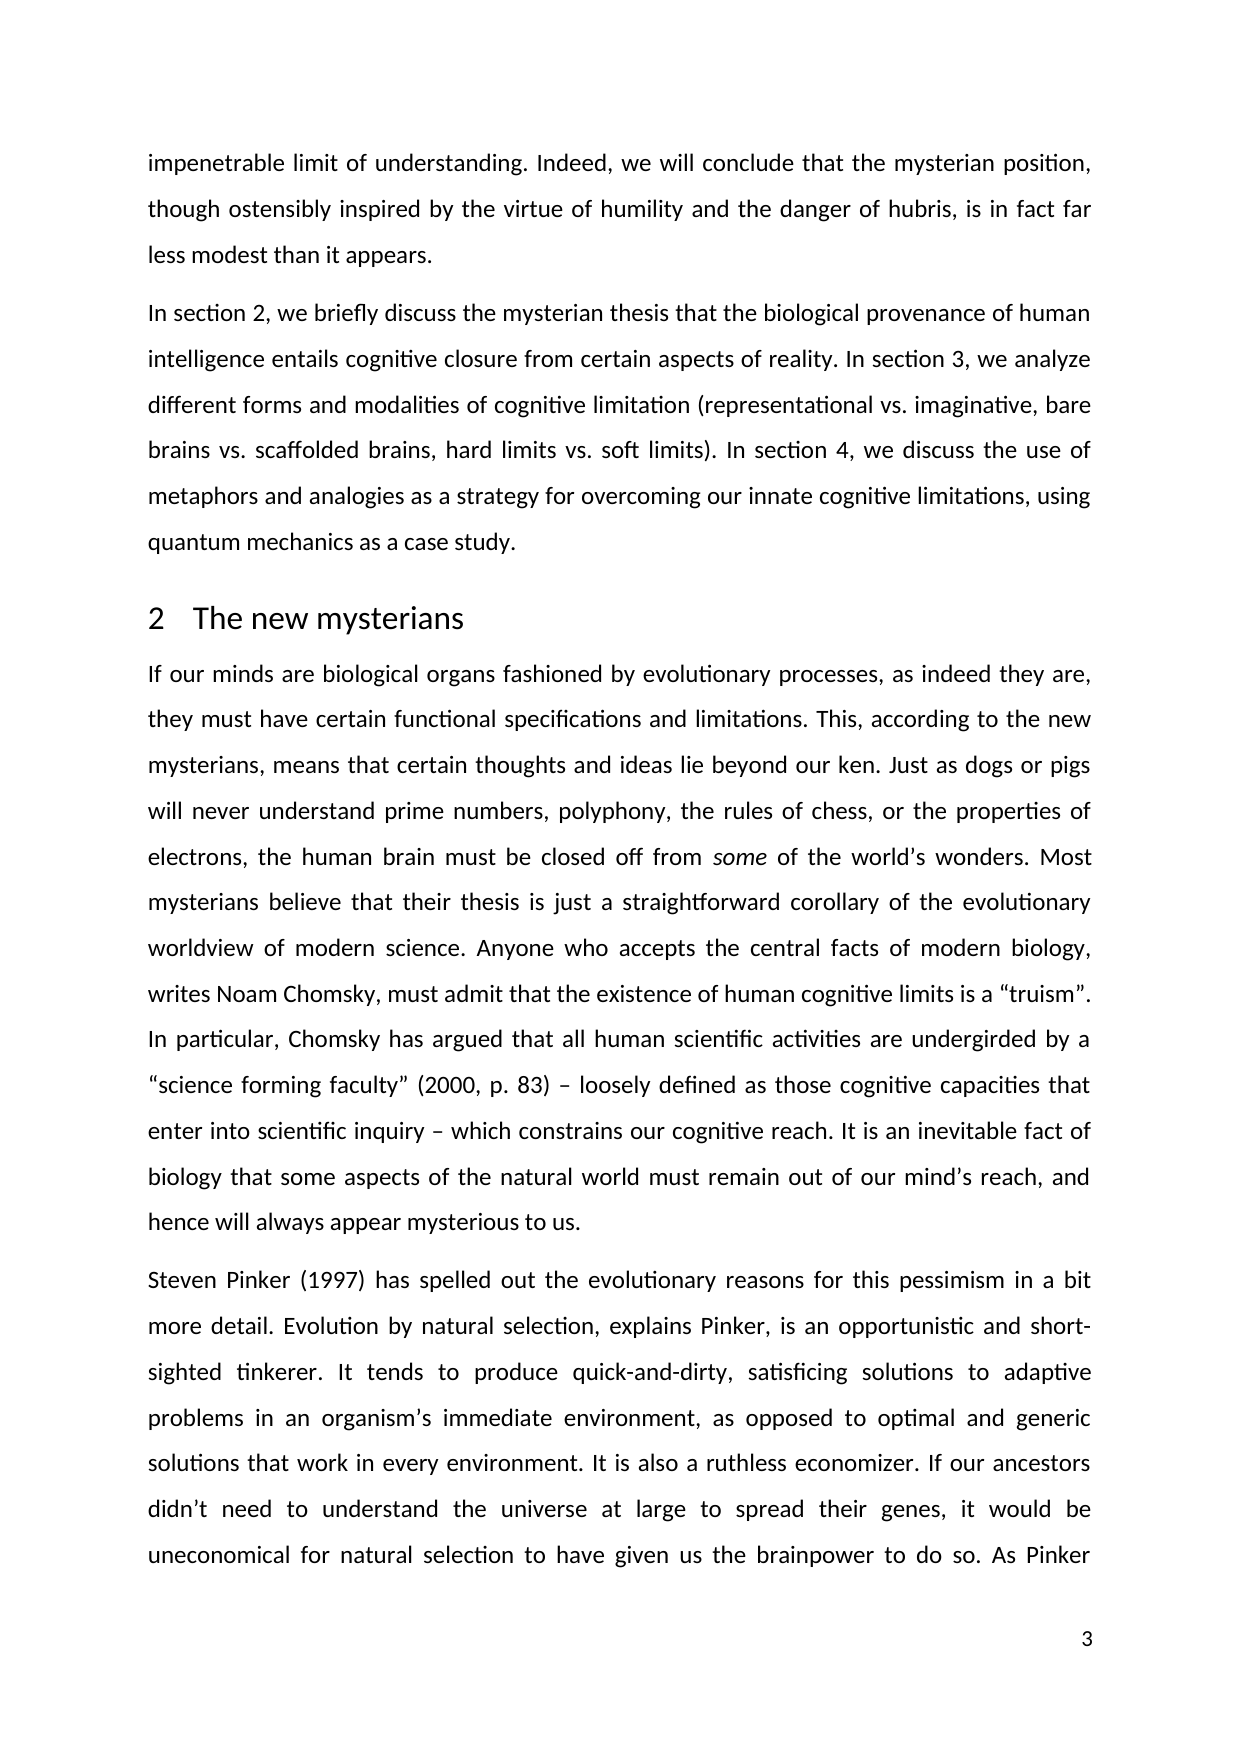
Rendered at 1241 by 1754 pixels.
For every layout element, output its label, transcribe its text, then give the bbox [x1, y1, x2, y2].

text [148, 148, 1093, 269]
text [148, 1265, 1093, 1569]
subtitle The new mysterians [148, 597, 1093, 637]
text If our minds are biological organs fashioned by evolutionary processes, as indeed they are, they must have certain functional specifications and limitations. This, according to the new mysterians, means that certain thoughts and ideas lie beyond our ken. Just as dogs or pigs will never understand prime numbers, polyphony, the rules of chess, or the properties of electrons, the human brain must be closed off from some of the world’s wonders. Most mysterians believe that their thesis is just a straightforward corollary of the evolutionary worldview of modern science. Anyone who accepts the central facts of modern biology, writes Noam Chomsky, must admit that the existence of human cognitive limits is a “truism”. In particular, Chomsky has argued that all human scientific activities are undergirded by a “science forming faculty” (2000, p. 83) – loosely defined as those cognitive capacities that enter into scientific inquiry – which constrains our cognitive reach. It is an inevitable fact of biology that some aspects of the natural world must remain out of our mind’s reach, and hence will always appear mysterious to us. [148, 658, 1093, 1237]
text In section 2, we briefly discuss the mysterian thesis that the biological provenance of human intelligence entails cognitive closure from certain aspects of reality. In section 3, we analyze different forms and modalities of cognitive limitation (representational vs. imaginative, bare brains vs. scaffolded brains, hard limits vs. soft limits). In section 4, we discuss the use of metaphors and analogies as a strategy for overcoming our innate cognitive limitations, using quantum mechanics as a case study. [148, 297, 1093, 556]
